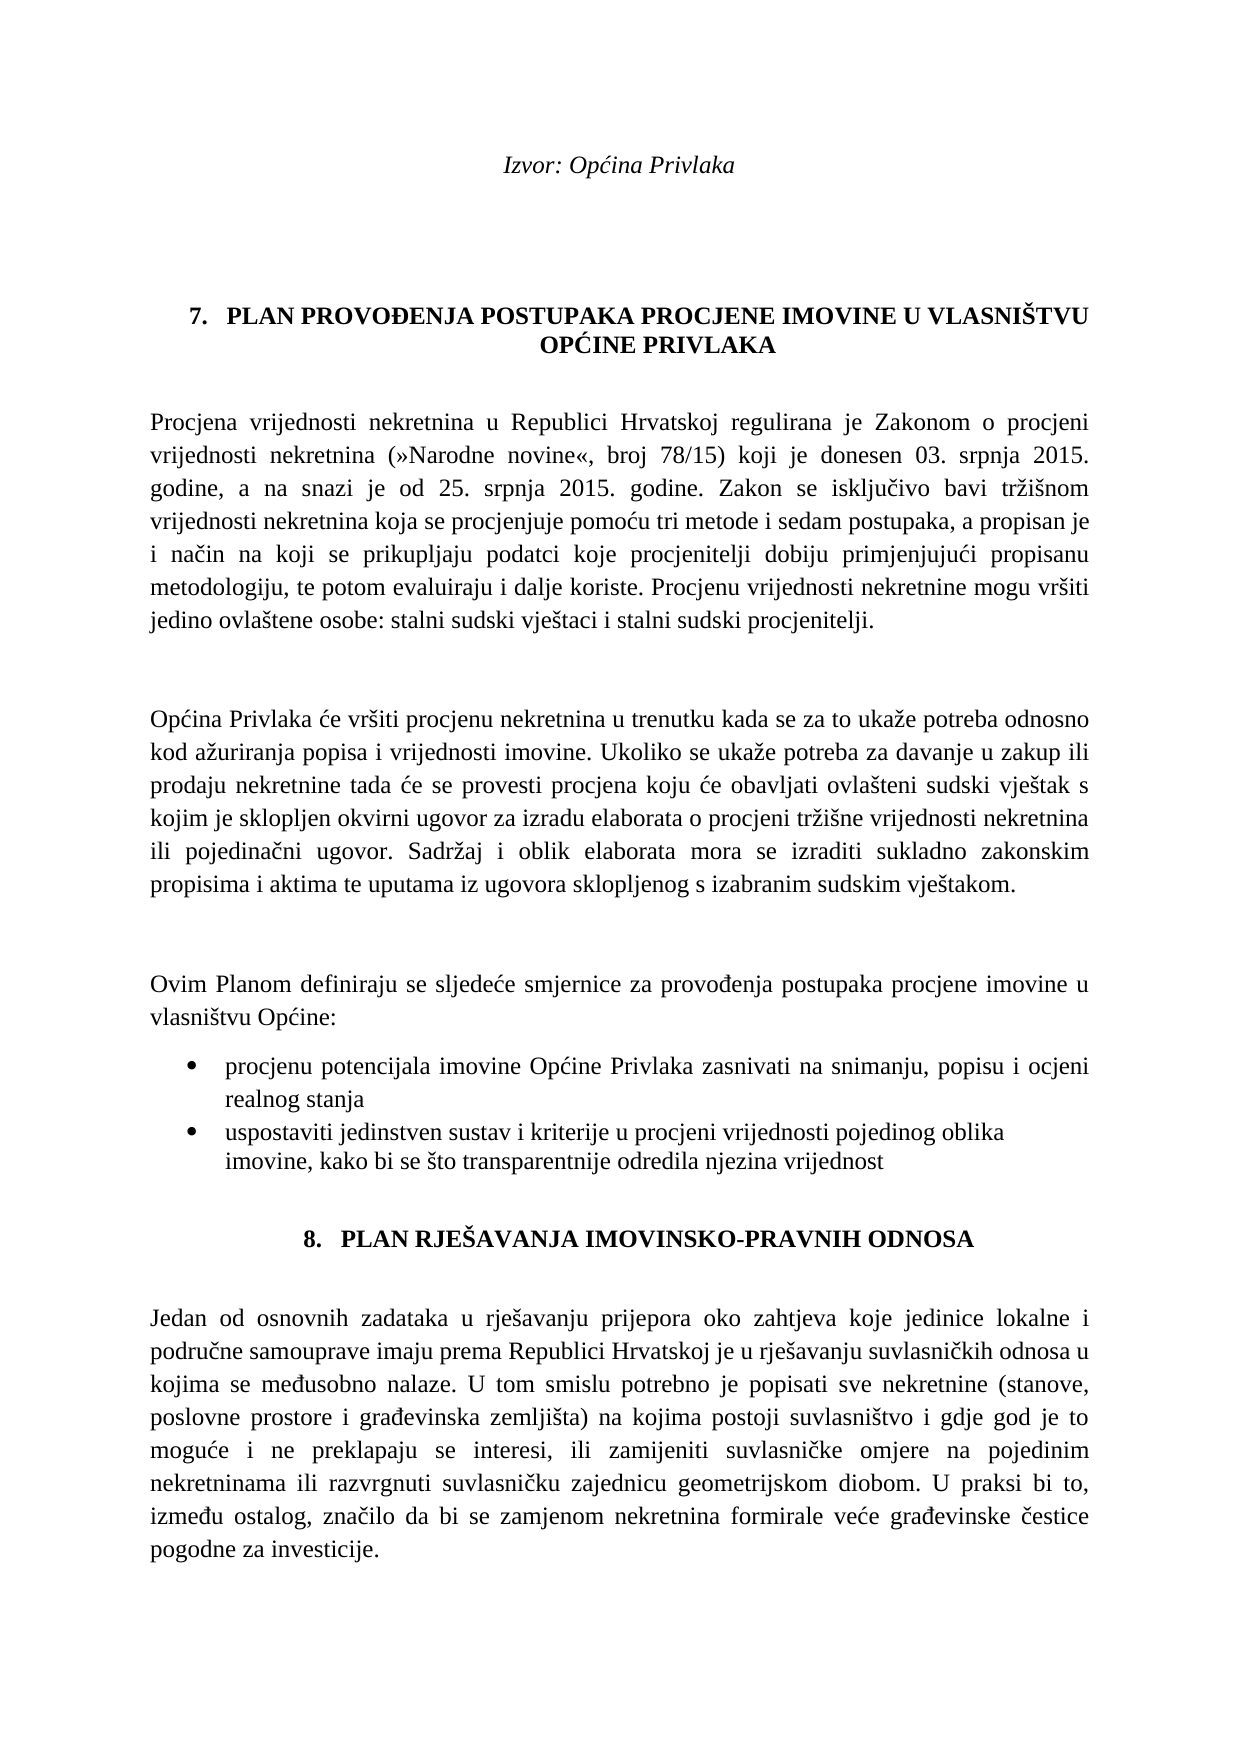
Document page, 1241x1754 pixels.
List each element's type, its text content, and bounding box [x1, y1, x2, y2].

text Općina Privlaka će vršiti procjenu nekretnina u trenutku kada se za to ukaže potreba odnosno kod ažuriranja popisa i vrijednosti imovine. Ukoliko se ukaže potreba za davanje u zakup ili prodaju nekretnine tada će se provesti procjena koju će obavljati ovlašteni sudski vještak s kojim je sklopljen okvirni ugovor za izradu elaborata o procjeni tržišne vrijednosti nekretnina ili pojedinačni ugovor. Sadržaj i oblik elaborata mora se izraditi sukladno zakonskim propisima i aktima te uputama iz ugovora sklopljenog s izabranim sudskim vještakom. [150, 704, 1090, 898]
text Izvor: Općina Privlaka [150, 150, 1090, 179]
subtitle PLAN RJEŠAVANJA IMOVINSKO-PRAVNIH ODNOSA [187, 1224, 1090, 1253]
text Jedan od osnovnih zadataka u rješavanju prijepora oko zahtjeva koje jedinice lokalne i područne samouprave imaju prema Republici Hrvatskoj je u rješavanju suvlasničkih odnosa u kojima se međusobno nalaze. U tom smislu potrebno je popisati sve nekretnine (stanove, poslovne prostore i građevinska zemljišta) na kojima postoji suvlasništvo i gdje god je to moguće i ne preklapaju se interesi, ili zamijeniti suvlasničke omjere na pojedinim nekretninama ili razvrgnuti suvlasničku zajednicu geometrijskom diobom. U praksi bi to, između ostalog, značilo da bi se zamjenom nekretnina formirale veće građevinske čestice pogodne za investicije. [150, 1303, 1090, 1563]
list procjenu potencijala imovine Općine Privlaka zasnivati na snimanju, popisu i ocjeni realnog stanja [187, 1051, 1090, 1113]
text Procjena vrijednosti nekretnina u Republici Hrvatskoj regulirana je Zakonom o procjeni vrijednosti nekretnina (»Narodne novine«, broj 78/15) koji je donesen 03. srpnja 2015. godine, a na snazi je od 25. srpnja 2015. godine. Zakon se isključivo bavi tržišnom vrijednosti nekretnina koja se procjenjuje pomoću tri metode i sedam postupaka, a propisan je i način na koji se prikupljaju podatci koje procjenitelji dobiju primjenjujući propisanu metodologiju, te potom evaluiraju i dalje koriste. Procjenu vrijednosti nekretnine mogu vršiti jedino ovlaštene osobe: stalni sudski vještaci i stalni sudski procjenitelji. [150, 407, 1090, 633]
list uspostaviti jedinstven sustav i kriterije u procjeni vrijednosti pojedinog oblika imovine, kako bi se što transparentnije odredila njezina vrijednost [187, 1117, 1090, 1175]
text Ovim Planom definiraju se sljedeće smjernice za provođenja postupaka procjene imovine u vlasništvu Općine: [150, 969, 1090, 1030]
subtitle PLAN PROVOĐENJA POSTUPAKA PROCJENE IMOVINE U VLASNIŠTVU OPĆINE PRIVLAKA [187, 301, 1090, 359]
